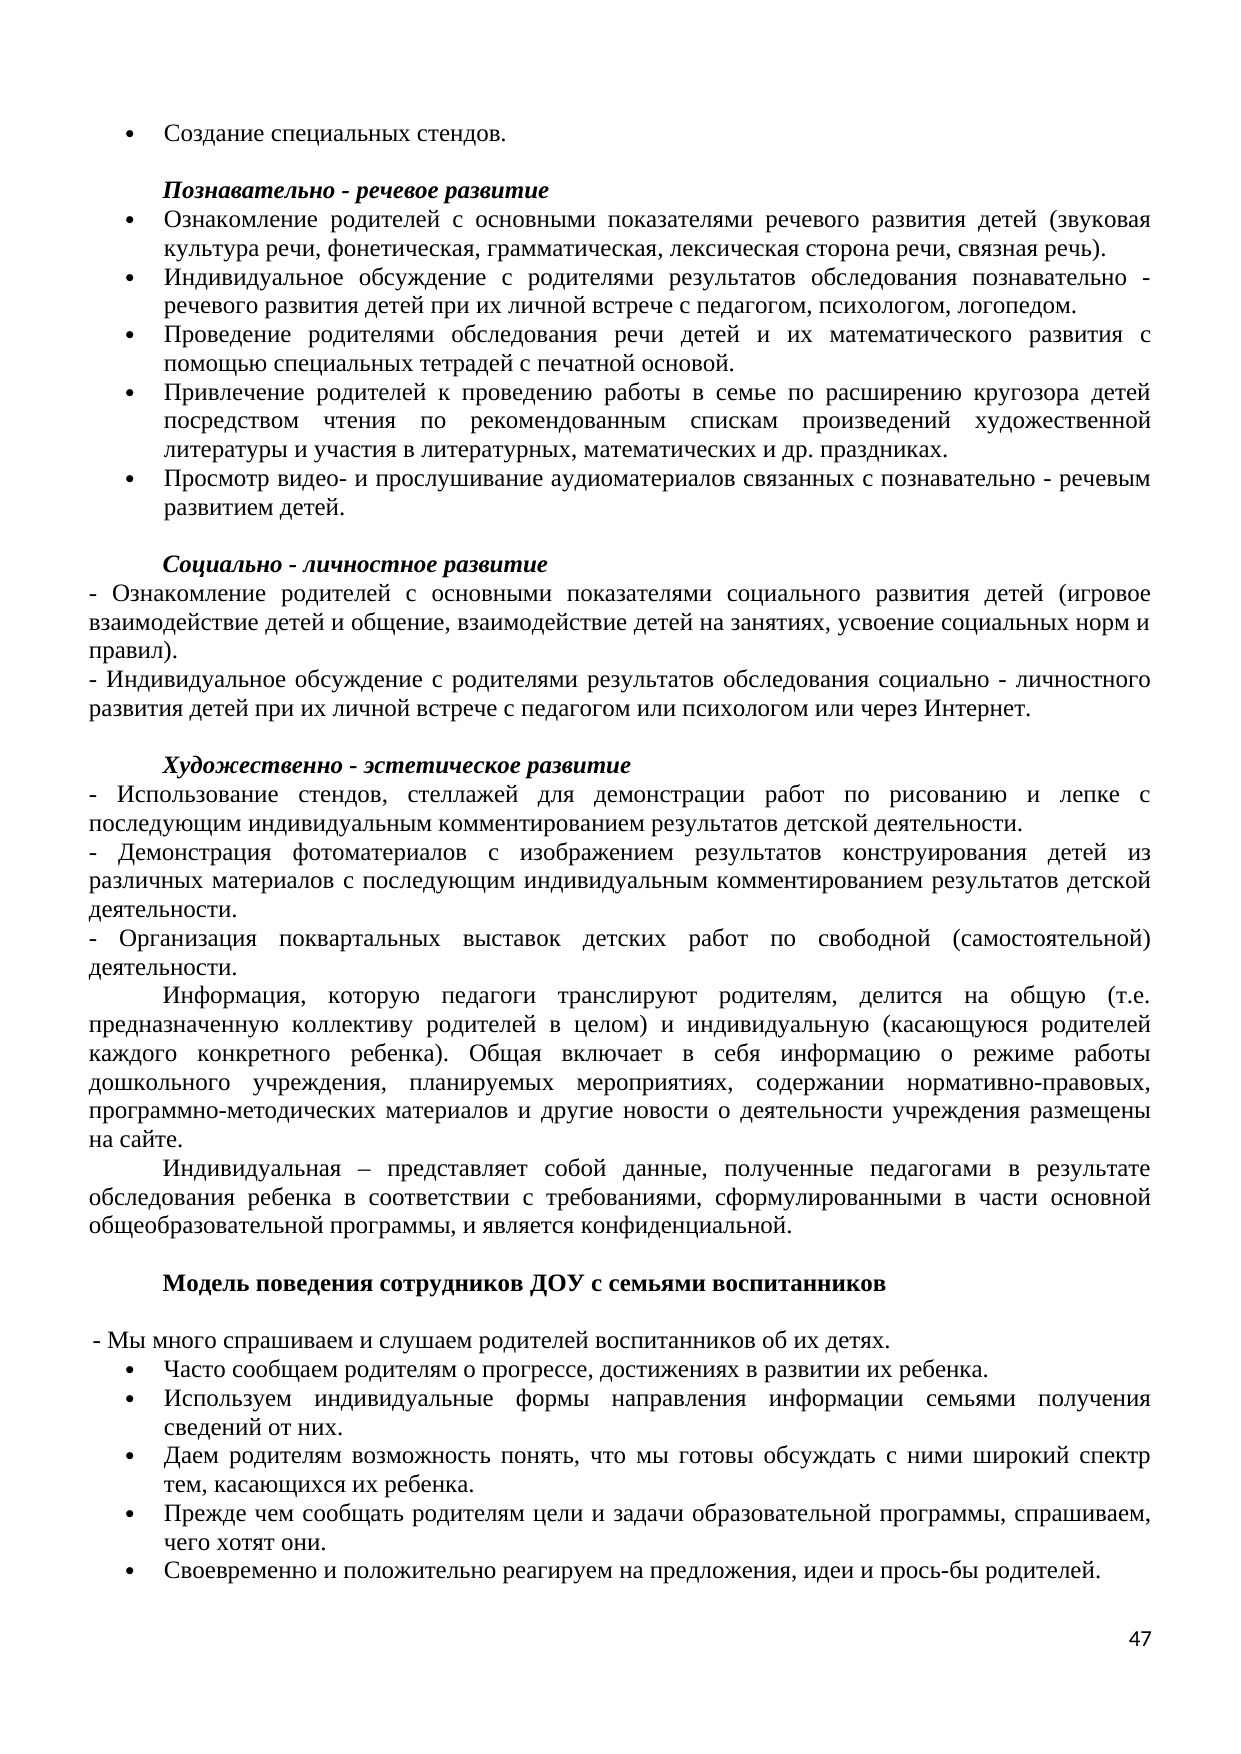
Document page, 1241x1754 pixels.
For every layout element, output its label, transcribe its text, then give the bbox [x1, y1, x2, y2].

list Просмотр видео- и прослушивание аудиоматериалов связанных с познавательно - речевым развитием детей. [126, 463, 1152, 521]
text Индивидуальная – представляет собой данные, полученные педагогами в результате обследования ребенка в соответствии с требованиями, сформулированными в части основной общеобразовательной программы, и является конфиденциальной. [89, 1153, 1152, 1239]
text Модель поведения сотрудников ДОУ с семьями воспитанников [89, 1268, 1152, 1297]
text Социально - личностное развитие [89, 549, 1152, 578]
list Прежде чем сообщать родителям цели и задачи образовательной программы, спрашиваем, чего хотят они. [126, 1498, 1152, 1556]
list Своевременно и положительно реагируем на предложения, идеи и прось-бы родителей. [126, 1556, 1152, 1584]
list Создание специальных стендов. [126, 118, 1152, 147]
list Даем родителям возможность понять, что мы готовы обсуждать с ними широкий спектр тем, касающихся их ребенка. [126, 1441, 1152, 1498]
list Индивидуальное обсуждение с родителями результатов обследования познавательно - речевого развития детей при их личной встрече с педагогом, психологом, логопедом. [126, 262, 1152, 319]
text - Ознакомление родителей с основными показателями социального развития детей (игровое взаимодействие детей и общение, взаимодействие детей на занятиях, усвоение социальных норм и правил). [89, 578, 1152, 664]
text - Индивидуальное обсуждение с родителями результатов обследования социально - личностного развития детей при их личной встрече с педагогом или психологом или через Интернет. [89, 664, 1152, 722]
list Используем индивидуальные формы направления информации семьями получения сведений от них. [126, 1383, 1152, 1441]
text - Мы много спрашиваем и слушаем родителей воспитанников об их детях. [92, 1326, 1152, 1354]
text Художественно - эстетическое развитие [89, 751, 1152, 779]
list Ознакомление родителей с основными показателями речевого развития детей (звуковая культура речи, фонетическая, грамматическая, лексическая сторона речи, связная речь). [126, 204, 1152, 262]
list Часто сообщаем родителям о прогрессе, достижениях в развитии их ребенка. [126, 1354, 1152, 1383]
text - Демонстрация фотоматериалов с изображением результатов конструирования детей из различных материалов с последующим индивидуальным комментированием результатов детской деятельности. [89, 837, 1152, 923]
list Привлечение родителей к проведению работы в семье по расширению кругозора детей посредством чтения по рекомендованным спискам произведений художественной литературы и участия в литературных, математических и др. праздниках. [126, 377, 1152, 463]
text Информация, которую педагоги транслируют родителям, делится на общую (т.е. предназначенную коллективу родителей в целом) и индивидуальную (касающуюся родителей каждого конкретного ребенка). Общая включает в себя информацию о режиме работы дошкольного учреждения, планируемых мероприятиях, содержании нормативно-правовых, программно-методических материалов и другие новости о деятельности учреждения размещены на сайте. [89, 981, 1152, 1153]
list Проведение родителями обследования речи детей и их математического развития с помощью специальных тетрадей с печатной основой. [126, 319, 1152, 377]
text - Использование стендов, стеллажей для демонстрации работ по рисованию и лепке с последующим индивидуальным комментированием результатов детской деятельности. [89, 779, 1152, 837]
text Познавательно - речевое развитие [89, 176, 1152, 204]
text - Организация поквартальных выставок детских работ по свободной (самостоятельной) деятельности. [89, 923, 1152, 981]
